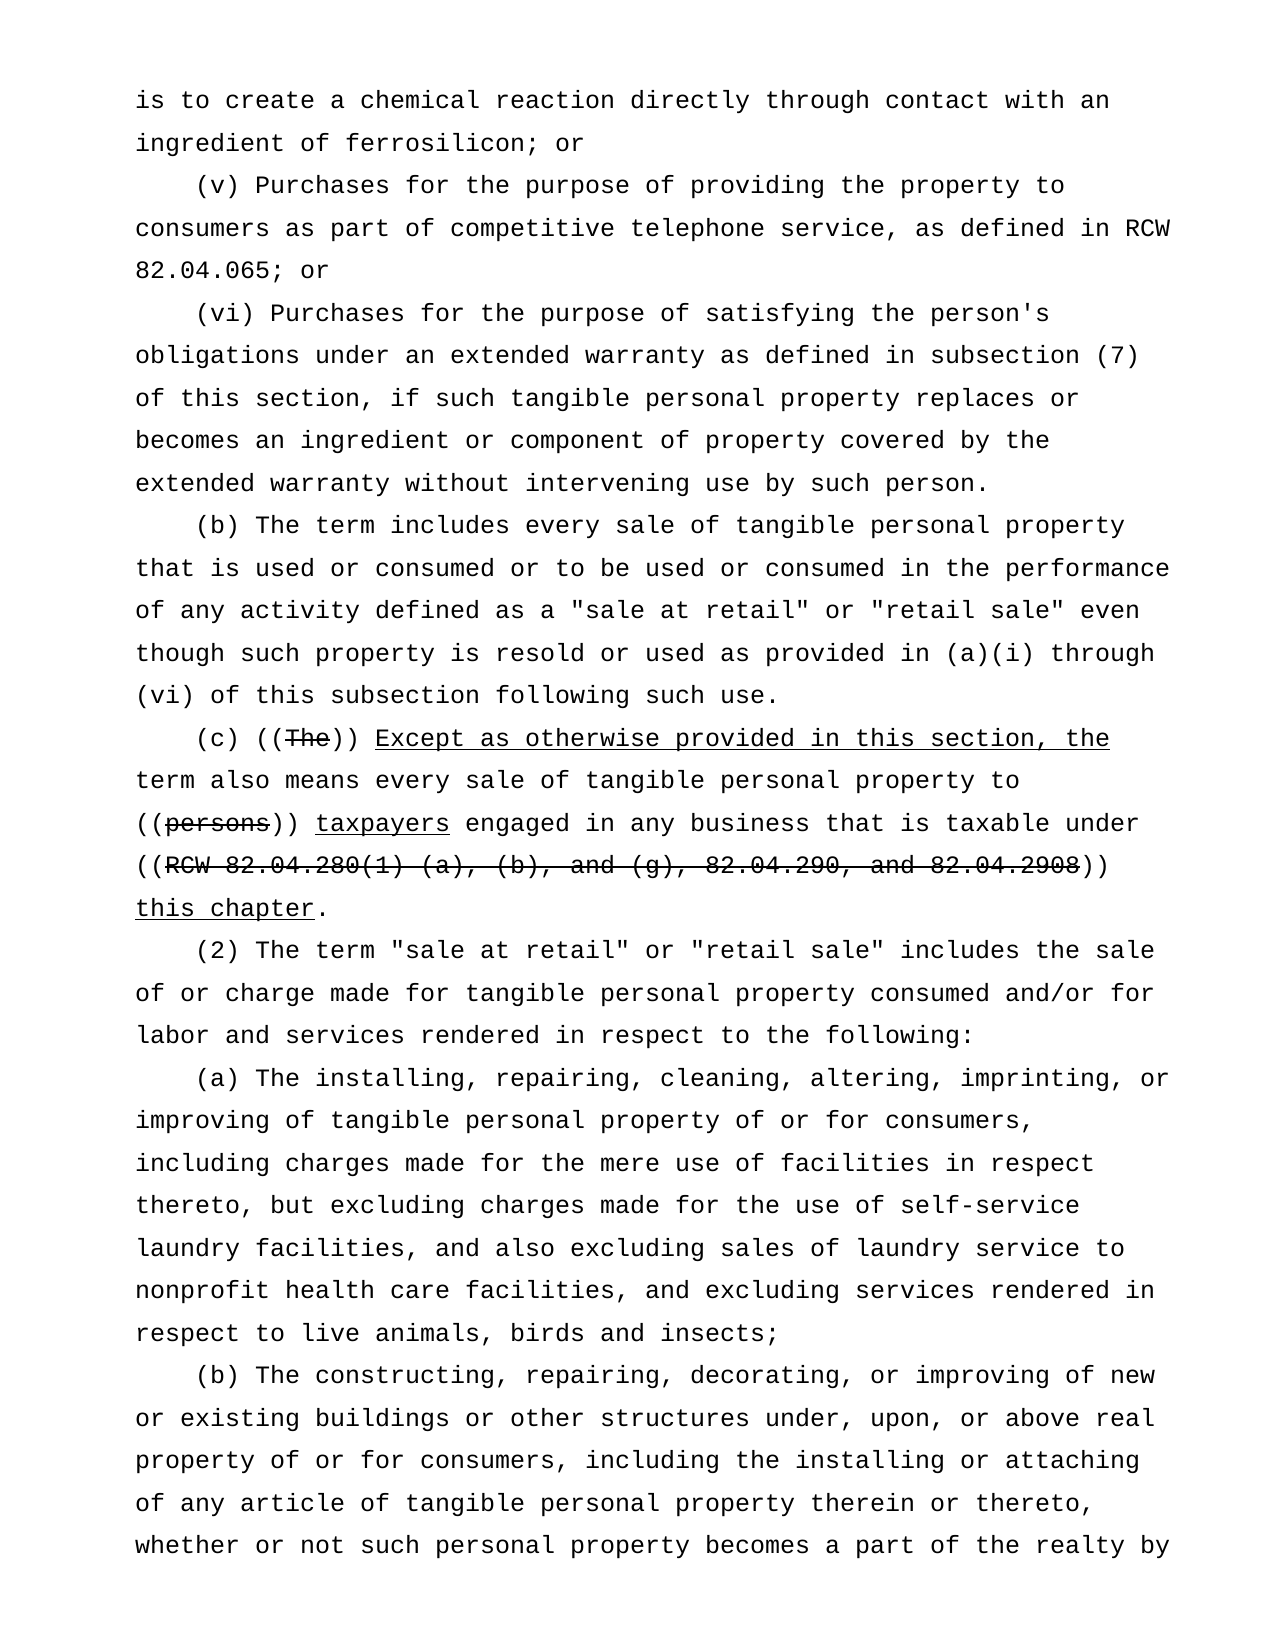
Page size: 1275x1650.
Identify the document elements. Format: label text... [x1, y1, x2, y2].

text (v) Purchases for the purpose of providing the property to consumers as part of competitive telephone service, as defined in RCW 82.04.065; or [135, 160, 1170, 287]
text (2) The term "sale at retail" or "retail sale" includes the sale of or charge made for tangible personal property consumed and/or for labor and services rendered in respect to the following: [135, 925, 1170, 1052]
text (b) The term includes every sale of tangible personal property that is used or consumed or to be used or consumed in the performance of any activity defined as a "sale at retail" or "retail sale" even though such property is resold or used as provided in (a)(i) through (vi) of this subsection following such use. [135, 500, 1170, 712]
text (c) ((The)) Except as otherwise provided in this section, the term also means every sale of tangible personal property to ((persons)) taxpayers engaged in any business that is taxable under ((RCW 82.04.280(1) (a), (b), and (g), 82.04.290, and 82.04.2908)) this chapter. [135, 712, 1170, 925]
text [135, 1350, 1170, 1562]
text (a) The installing, repairing, cleaning, altering, imprinting, or improving of tangible personal property of or for consumers, including charges made for the mere use of facilities in respect thereto, but excluding charges made for the use of self-service laundry facilities, and also excluding sales of laundry service to nonprofit health care facilities, and excluding services rendered in respect to live animals, birds and insects; [135, 1052, 1170, 1350]
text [135, 75, 1170, 160]
text (vi) Purchases for the purpose of satisfying the person's obligations under an extended warranty as defined in subsection (7) of this section, if such tangible personal property replaces or becomes an ingredient or component of property covered by the extended warranty without intervening use by such person. [135, 287, 1170, 500]
